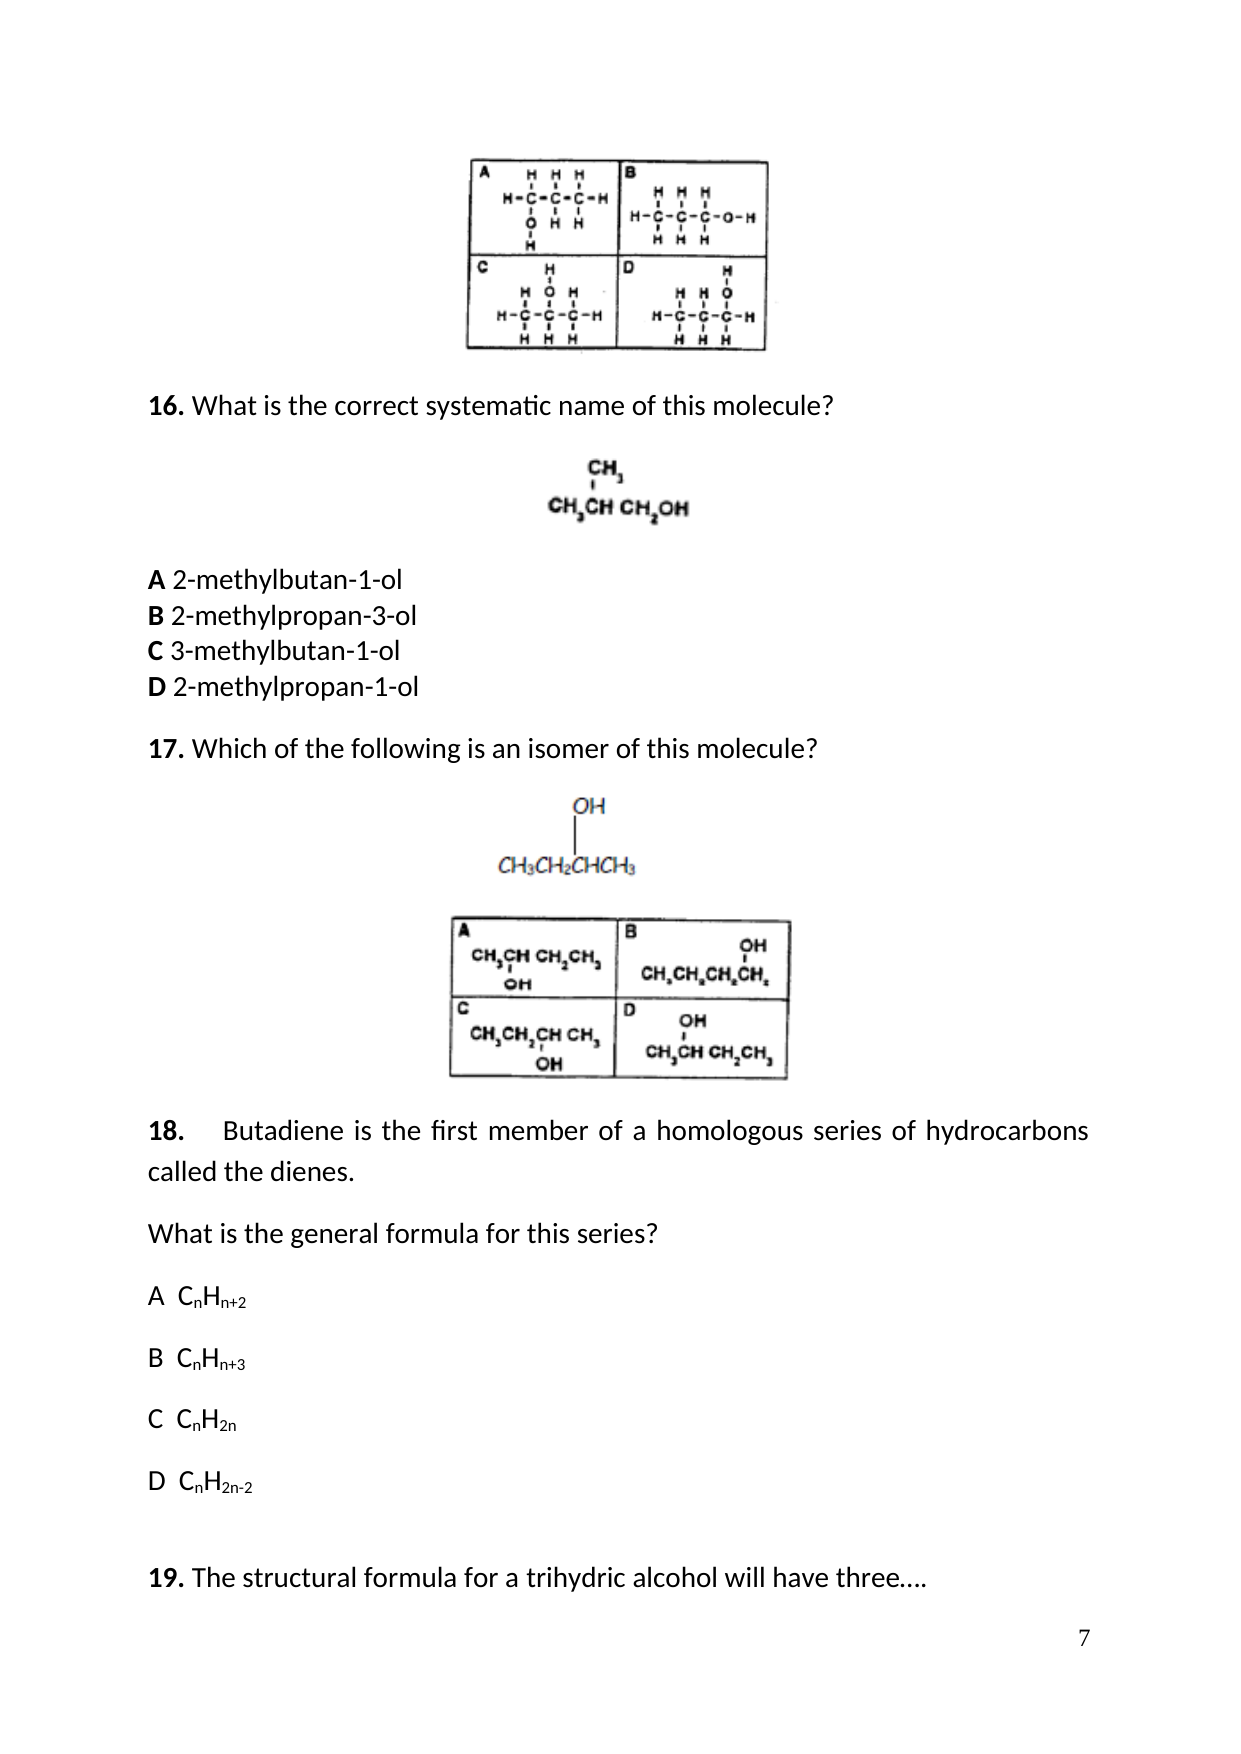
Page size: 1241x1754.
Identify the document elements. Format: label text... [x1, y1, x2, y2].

text B CnHn+3 [148, 1339, 1090, 1374]
picture [458, 150, 780, 362]
text 19. The structural formula for a trihydric alcohol will have three…. [148, 1559, 1090, 1595]
text 16. What is the correct systematic name of this molecule? [148, 387, 1090, 422]
text What is the general formula for this series? [148, 1215, 1090, 1251]
text C CnH2n [148, 1400, 1090, 1436]
text D 2-methylpropan-1-ol [148, 668, 1090, 703]
picture [439, 791, 799, 1088]
text A 2-methylbutan-1-ol [148, 561, 1090, 597]
text 18. Butadiene is the first member of a homologous series of hydrocarbons called the dienes. [148, 1112, 1090, 1189]
text A CnHn+2 [148, 1277, 1090, 1312]
text 17. Which of the following is an isomer of this molecule? [148, 730, 1090, 765]
text D CnH2n-2 [148, 1462, 1090, 1498]
text B 2-methylpropan-3-ol [148, 597, 1090, 632]
picture [536, 457, 702, 536]
text C 3-methylbutan-1-ol [148, 632, 1090, 668]
